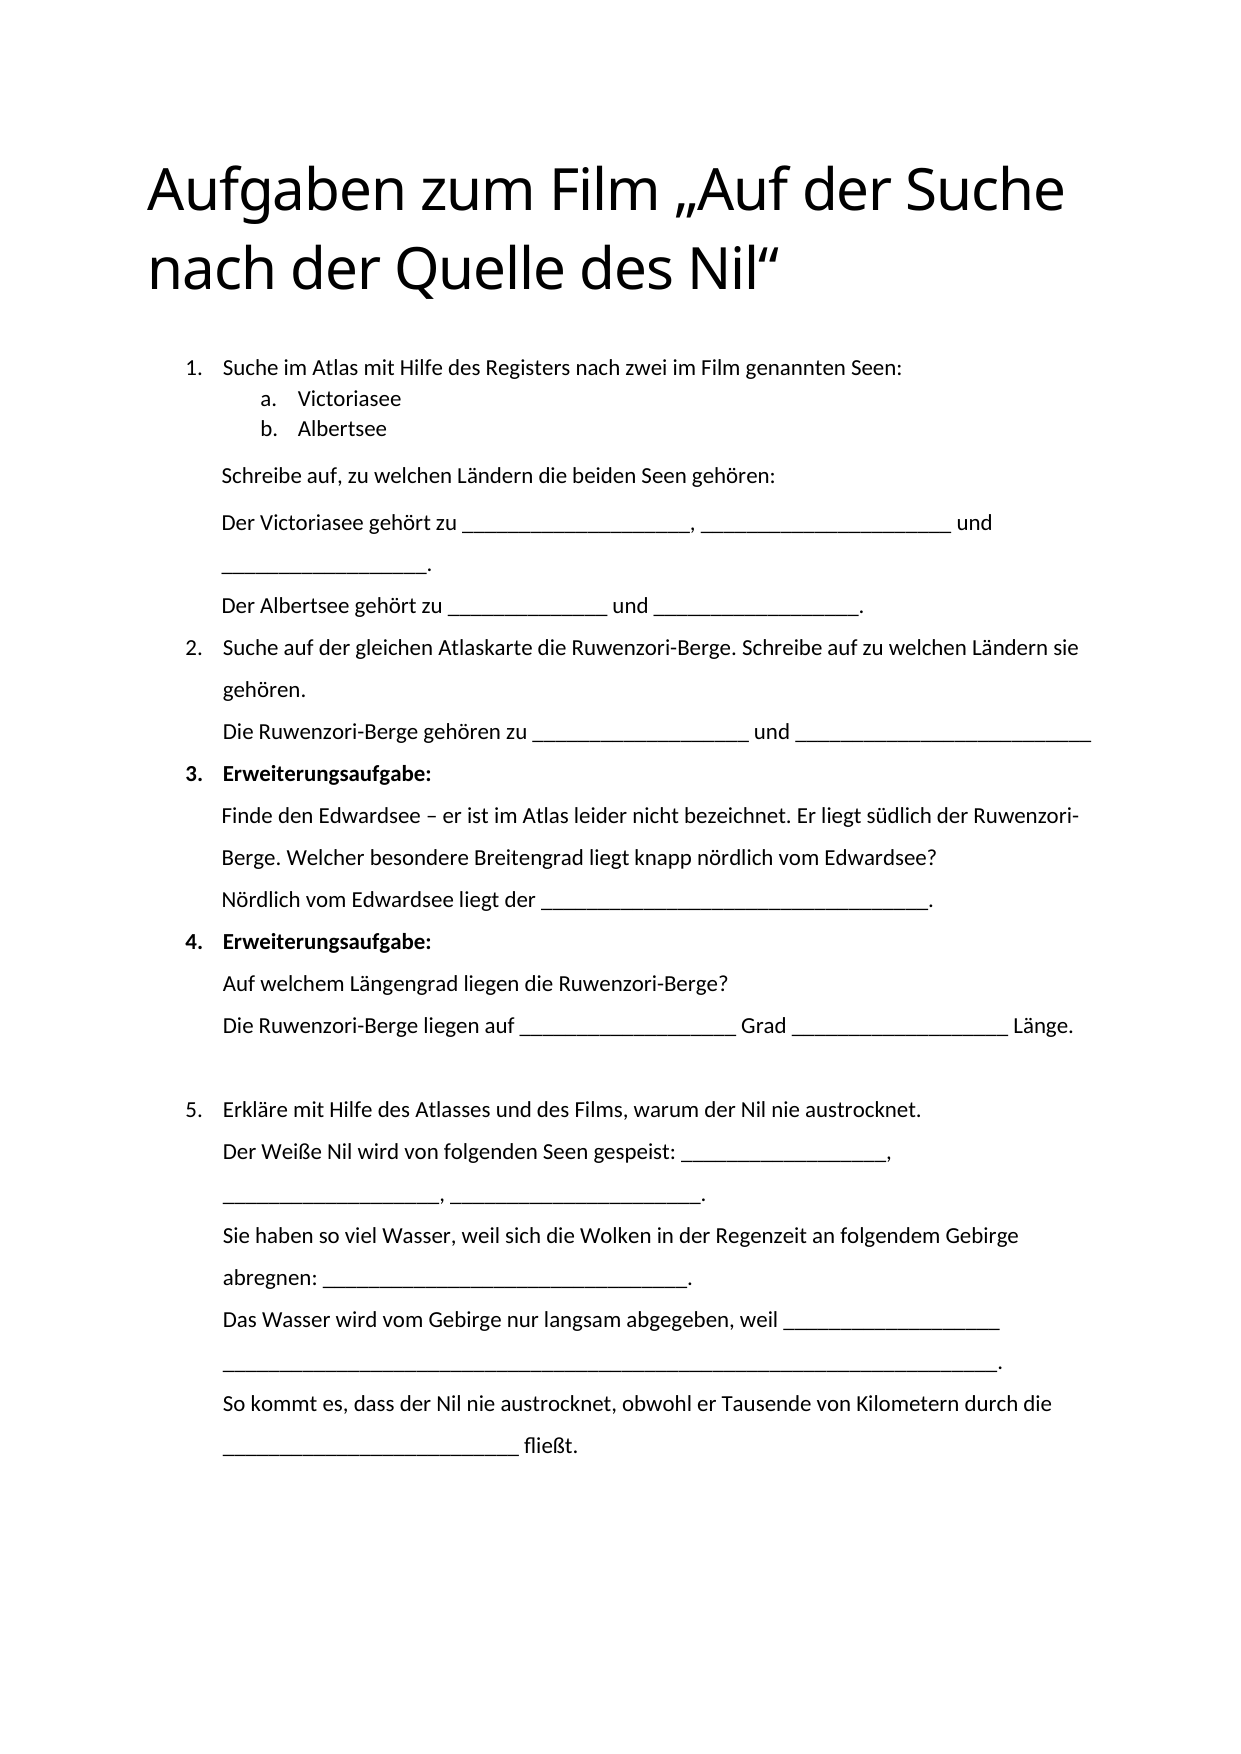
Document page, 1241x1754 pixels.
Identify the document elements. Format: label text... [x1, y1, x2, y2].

list Das Wasser wird vom Gebirge nur langsam abgegeben, weil ___________________ [223, 1305, 1093, 1333]
list Die Ruwenzori-Berge gehören zu ___________________ und __________________________ [223, 717, 1093, 746]
text Der Albertsee gehört zu ______________ und __________________. [221, 592, 1093, 619]
list Erweiterungsaufgabe: [185, 927, 1093, 955]
list So kommt es, dass der Nil nie austrocknet, obwohl er Tausende von Kilometern durch die __________________________ fließt. [223, 1389, 1093, 1459]
text Schreibe auf, zu welchen Ländern die beiden Seen gehören: [221, 461, 1093, 489]
text Nördlich vom Edwardsee liegt der __________________________________. [221, 885, 1093, 913]
text Der Victoriasee gehört zu ____________________, ______________________ und __________________. [221, 508, 1093, 578]
list Victoriasee [260, 384, 1093, 412]
title Aufgaben zum Film „Auf der Suche nach der Quelle des Nil“ [148, 148, 1093, 307]
list Suche im Atlas mit Hilfe des Registers nach zwei im Film genannten Seen: [185, 353, 1093, 381]
text Finde den Edwardsee – er ist im Atlas leider nicht bezeichnet. Er liegt südlich der Ruwenzori-Berge. Welcher besondere Breitengrad liegt knapp nördlich vom Edwardsee? [221, 801, 1093, 871]
list Sie haben so viel Wasser, weil sich die Wolken in der Regenzeit an folgendem Gebirge abregnen: ________________________________. [223, 1221, 1093, 1291]
list Erweiterungsaufgabe: [185, 759, 1093, 787]
list Der Weiße Nil wird von folgenden Seen gespeist: __________________, ___________________, ______________________. [223, 1137, 1093, 1207]
list ____________________________________________________________________. [223, 1347, 1093, 1375]
list Die Ruwenzori-Berge liegen auf ___________________ Grad ___________________ Länge. [223, 1011, 1093, 1039]
list Suche auf der gleichen Atlaskarte die Ruwenzori-Berge. Schreibe auf zu welchen Ländern sie gehören. [185, 633, 1093, 703]
list Auf welchem Längengrad liegen die Ruwenzori-Berge? [223, 969, 1093, 997]
list Albertsee [260, 414, 1093, 442]
list Erkläre mit Hilfe des Atlasses und des Films, warum der Nil nie austrocknet. [185, 1095, 1093, 1123]
